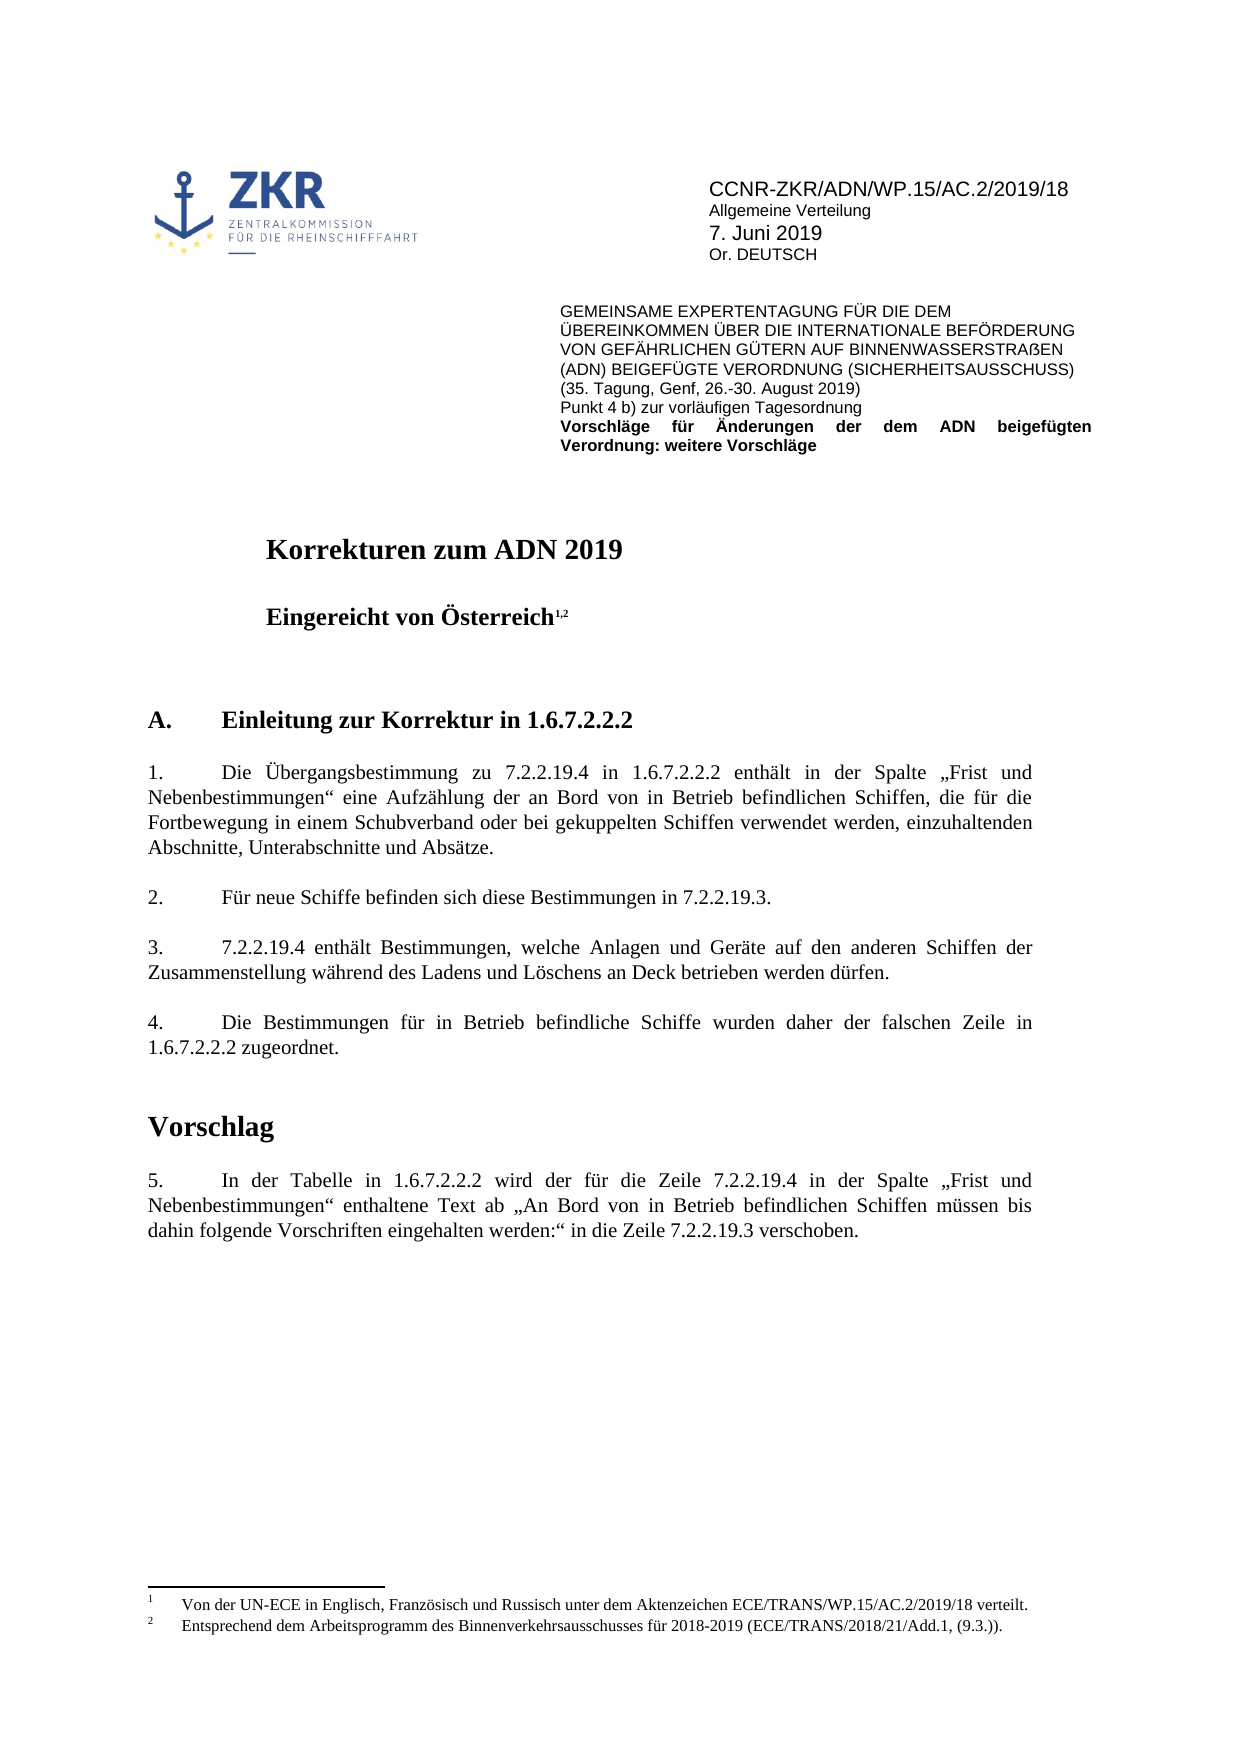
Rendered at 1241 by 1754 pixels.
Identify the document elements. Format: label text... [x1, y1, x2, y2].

text Punkt 4 b) zur vorläufigen Tagesordnung [560, 398, 1092, 417]
text 3. 7.2.2.19.4 enthält Bestimmungen, welche Anlagen und Geräte auf den anderen Schiffen der Zusammenstellung während des Ladens und Löschens an Deck betrieben werden dürfen. [148, 934, 1034, 984]
text 5. In der Tabelle in 1.6.7.2.2.2 wird der für die Zeile 7.2.2.19.4 in der Spalte „Frist und Nebenbestimmungen“ enthaltene Text ab „An Bord von in Betrieb befindlichen Schiffen müssen bis dahin folgende Vorschriften eingehalten werden:“ in die Zeile 7.2.2.19.3 verschoben. [148, 1167, 1034, 1242]
text GEMEINSAME EXPERTENTAGUNG FÜR DIE DEM ÜBEREINKOMMEN ÜBER DIE INTERNATIONALE BEFÖRDERUNG VON GEFÄHRLICHEN GÜTERN AUF BINNENWASSERSTRAẞEN (ADN) BEIGEFÜGTE VERORDNUNG (SICHERHEITSAUSSCHUSS) [560, 302, 1092, 378]
text Korrekturen zum ADN 2019 [266, 532, 1034, 565]
text Allgemeine Verteilung [709, 201, 1092, 220]
text A. Einleitung zur Korrektur in 1.6.7.2.2.2 [148, 705, 1034, 734]
text Vorschlag [148, 1109, 1034, 1142]
text Or. DEUTSCH [709, 244, 1034, 263]
text CCNR-ZKR/ADN/WP.15/AC.2/2019/18 [709, 177, 1122, 201]
text 4. Die Bestimmungen für in Betrieb befindliche Schiffe wurden daher der falschen Zeile in 1.6.7.2.2.2 zugeordnet. [148, 1009, 1034, 1059]
text Eingereicht von Österreich, [266, 603, 1034, 631]
text (35. Tagung, Genf, 26.-30. August 2019) [560, 378, 1092, 398]
text Vorschläge für Änderungen der dem ADN beigefügten Verordnung: weitere Vorschläge [442, 417, 1092, 455]
text 1. Die Übergangsbestimmung zu 7.2.2.19.4 in 1.6.7.2.2.2 enthält in der Spalte „Frist und Nebenbestimmungen“ eine Aufzählung der an Bord von in Betrieb befindlichen Schiffen, die für die Fortbewegung in einem Schubverband oder bei gekuppelten Schiffen verwendet werden, einzuhaltenden Abschnitte, Unterabschnitte und Absätze. [148, 759, 1034, 859]
picture [147, 166, 429, 266]
text 7. Juni 2019 [709, 220, 1092, 244]
text 2. Für neue Schiffe befinden sich diese Bestimmungen in 7.2.2.19.3. [148, 884, 1034, 909]
